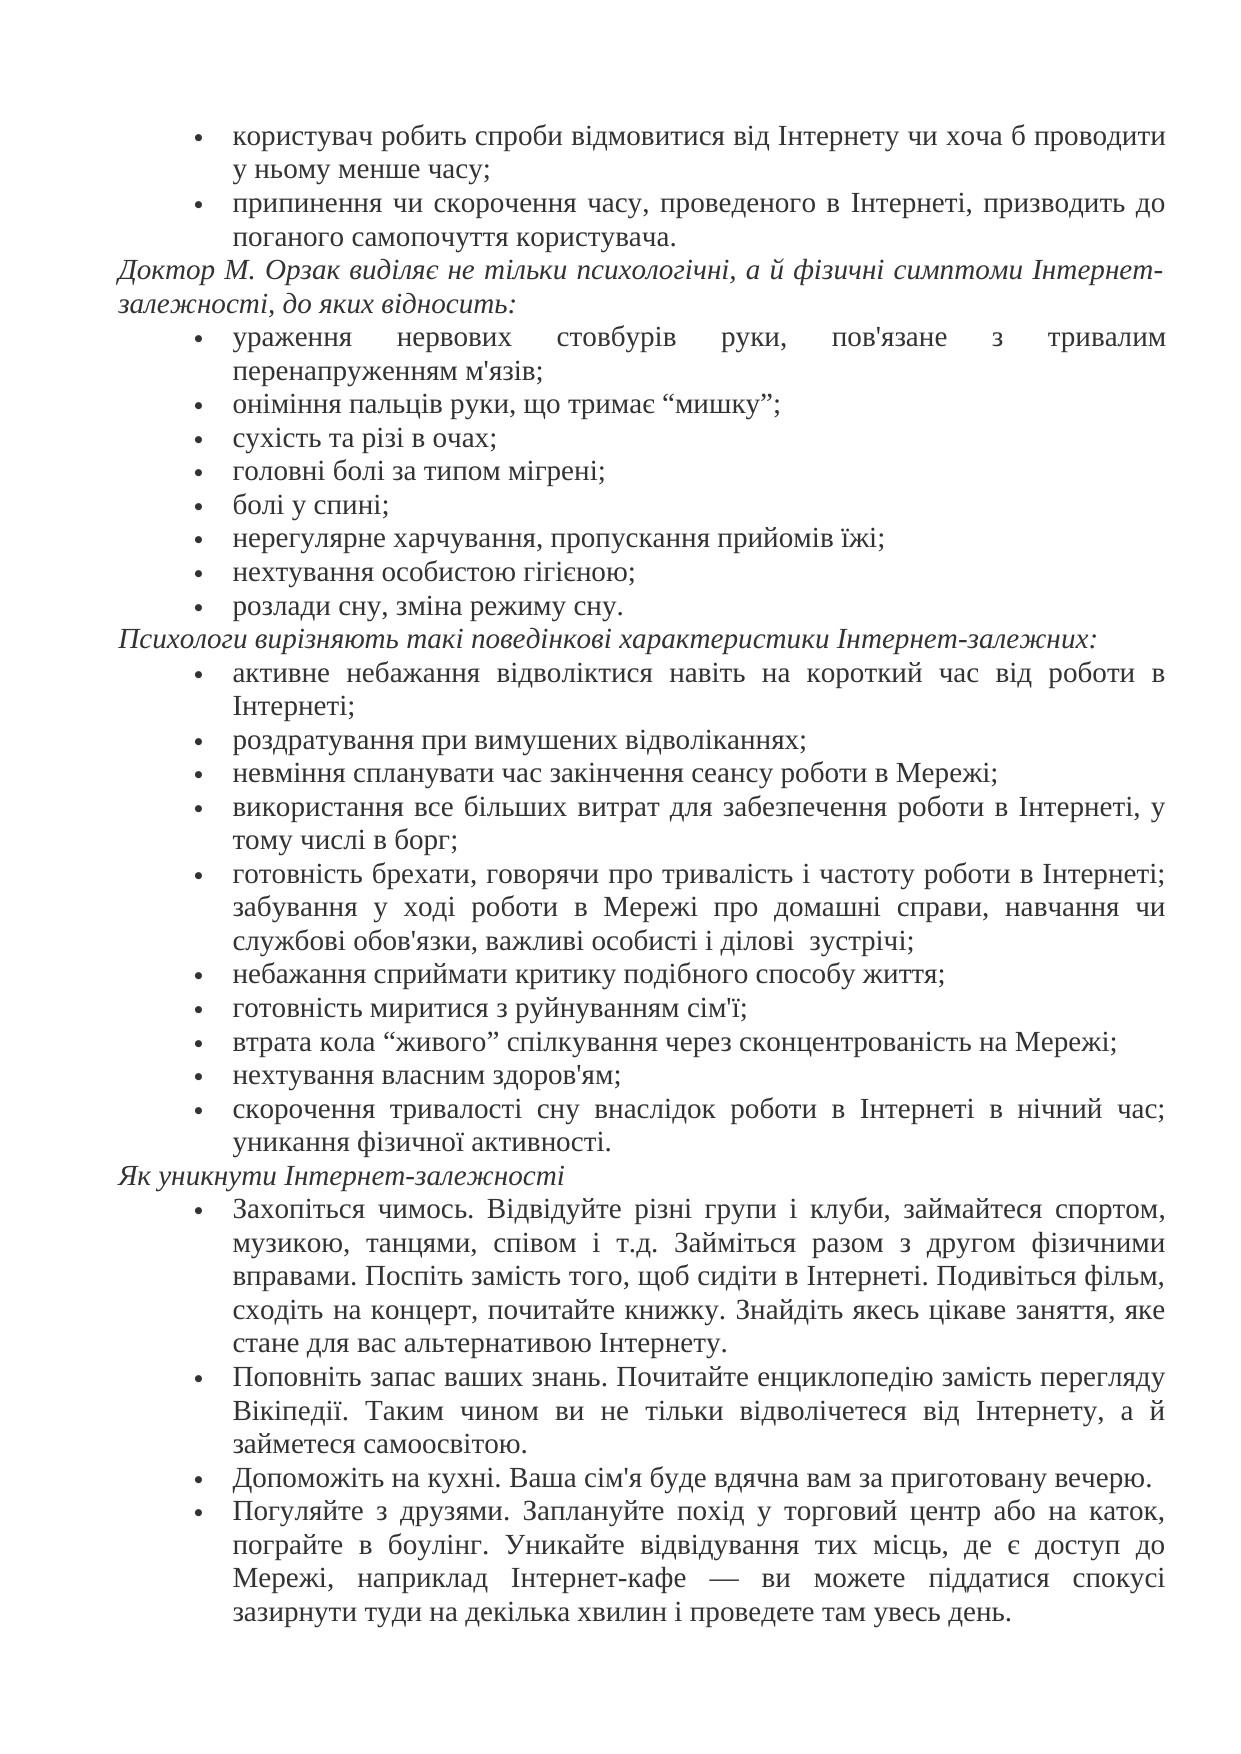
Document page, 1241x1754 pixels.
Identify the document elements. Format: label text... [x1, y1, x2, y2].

list Допоможіть на кухні. Ваша сім'я буде вдячна вам за приготовану вечерю. [195, 1460, 1167, 1493]
text Доктор М. Орзак виділяє не тільки психологічні, а й фізичні симптоми Інтернет-залежності, до яких відносить: [118, 252, 1167, 319]
list Погуляйте з друзями. Заплануйте похід у торговий центр або на каток, пограйте в боулінг. Уникайте відвідування тих місць, де є доступ до Мережі, наприклад Інтернет-кафе — ви можете піддатися спокусі зазирнути туди на декілька хвилин і проведете там увесь день. [195, 1493, 1167, 1627]
list припинення чи скорочення часу, проведеного в Інтернеті, призводить до поганого самопочуття користувача. [195, 185, 1167, 252]
list головні болі за типом мігрені; [195, 453, 1167, 487]
list небажання сприймати критику подібного способу життя; [195, 957, 1167, 990]
list нехтування власним здоров'ям; [195, 1057, 1167, 1091]
list болі у спині; [195, 487, 1167, 521]
list готовність брехати, говорячи про тривалість і частоту роботи в Інтернеті; забування у ході роботи в Мережі про домашні справи, навчання чи службові обов'язки, важливі особисті і ділові зустрічі; [195, 856, 1167, 957]
list роздратування при вимушених відволіканнях; [195, 722, 1167, 755]
list оніміння пальців руки, що тримає “мишку”; [195, 386, 1167, 420]
list Захопіться чимось. Відвідуйте різні групи і клуби, займайтеся спортом, музикою, танцями, співом і т.д. Займіться разом з другом фізичними вправами. Поспіть замість того, щоб сидіти в Інтернеті. Подивіться фільм, сходіть на концерт, почитайте книжку. Знайдіть якесь цікаве заняття, яке стане для вас альтернативою Інтернету. [195, 1191, 1167, 1359]
list Поповніть запас ваших знань. Почитайте енциклопедію замість перегляду Вікіпедії. Таким чином ви не тільки відволічетеся від Інтернету, а й займетеся самоосвітою. [195, 1359, 1167, 1460]
list невміння спланувати час закінчення сеансу роботи в Мережі; [195, 755, 1167, 789]
list готовність миритися з руйнуванням сім'ї; [195, 990, 1167, 1024]
list активне небажання відволіктися навіть на короткий час від роботи в Інтернеті; [195, 655, 1167, 722]
list нерегулярне харчування, пропускання прийомів їжі; [195, 521, 1167, 554]
list сухість та різі в очах; [195, 420, 1167, 453]
list скорочення тривалості сну внаслідок роботи в Інтернеті в нічний час; уникання фізичної активності. [195, 1091, 1167, 1158]
list користувач робить спроби відмовитися від Інтернету чи хоча б проводити у ньому менше часу; [195, 118, 1167, 185]
list використання все більших витрат для забезпечення роботи в Інтернеті, у тому числі в борг; [195, 789, 1167, 856]
list втрата кола “живого” спілкування через сконцентрованість на Мережі; [195, 1024, 1167, 1057]
text Як уникнути Інтернет-залежності [118, 1158, 1167, 1191]
text Психологи вирізняють такі поведінкові характеристики Інтернет-залежних: [118, 621, 1167, 655]
list нехтування особистою гігієною; [195, 554, 1167, 588]
list розлади сну, зміна режиму сну. [195, 588, 1167, 621]
list ураження нервових стовбурів руки, пов'язане з тривалим перенапруженням м'язів; [195, 319, 1167, 386]
